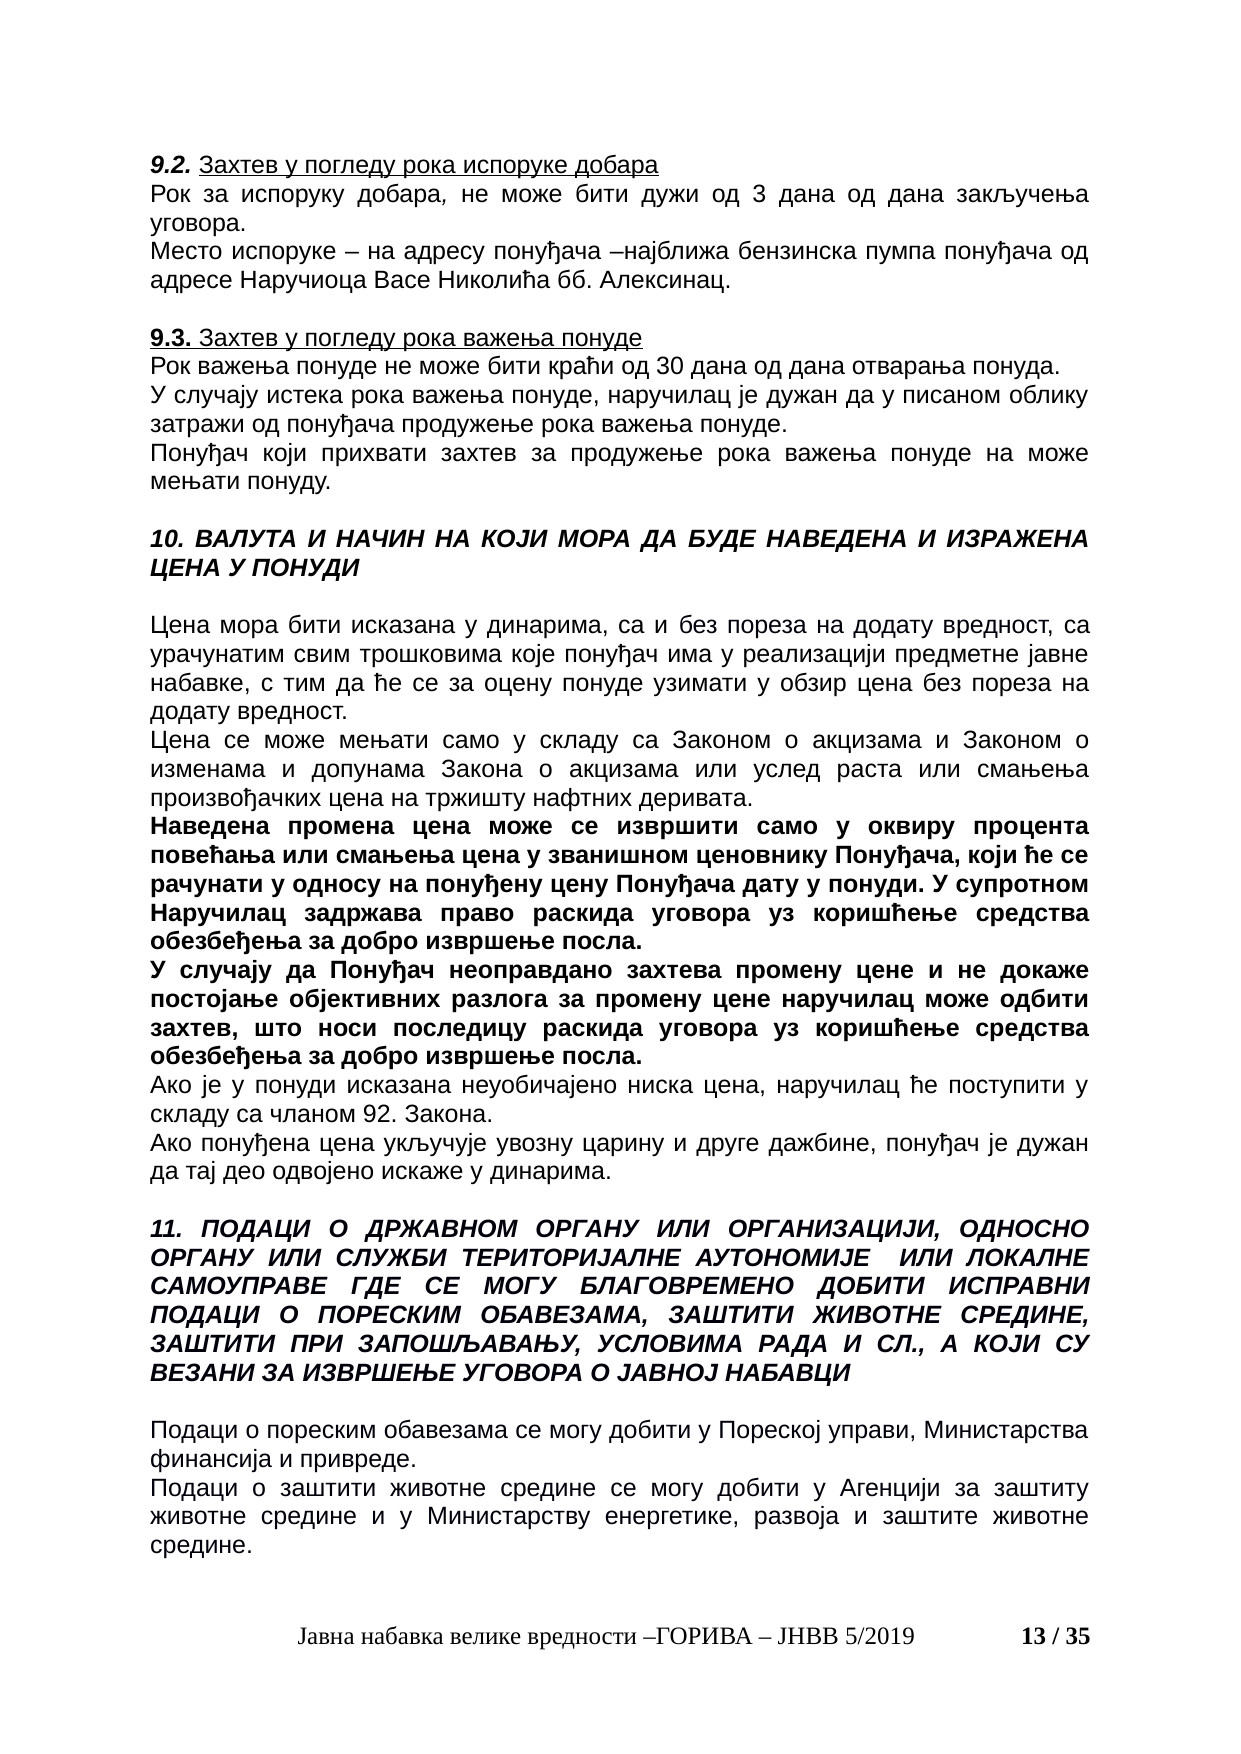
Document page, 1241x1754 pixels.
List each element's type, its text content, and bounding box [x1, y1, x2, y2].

text Цена се може мењати само у складу са Законом о акцизама и Законом о изменама и допунама Закона о акцизама или услед раста или смањења произвођачких цена на тржишту нафтних деривата. [150, 725, 1090, 811]
text 9.3. Захтев у погледу рока важења понуде [150, 322, 1090, 351]
text Рок важења понуде не може бити краћи од 30 дана од дана отварања понуда. [150, 351, 1090, 380]
text Наведена промена цена може се извршити само у оквиру процента повећања или смањења цена у званишном ценовнику Понуђача, који ће се рачунати у односу на понуђену цену Понуђача дату у понуди. У супротном Наручилац задржава право раскида уговора уз коришћење средства обезбеђења за добро извршење посла. [150, 811, 1090, 955]
text У случају да Понуђач неоправдано захтева промену цене и не докаже постојање објективних разлога за промену цене наручилац може одбити захтев, што носи последицу раскида уговора уз коришћење средства обезбеђења за добро извршење посла. [150, 955, 1090, 1070]
text Подаци о пореским обавезама се могу добити у Пореској управи, Министарства финансија и привреде. [150, 1415, 1090, 1472]
text У случају истека рока важења понуде, наручилац је дужан да у писаном облику затражи од понуђача продужење рока важења понуде. [150, 380, 1090, 437]
text Ако је у понуди исказана неуобичајено ниска цена, наручилац ће поступити у складу са чланом 92. Закона. [150, 1070, 1090, 1127]
text Подаци о заштити животне средине се могу добити у Агенцији за заштиту животне средине и у Министарству енергетике, развоја и заштите животне средине. [150, 1472, 1090, 1559]
text 10. ВАЛУТА И НАЧИН НА КОЈИ МОРА ДА БУДЕ НАВЕДЕНА И ИЗРАЖЕНА ЦЕНА У ПОНУДИ [150, 524, 1090, 581]
text 9.2. Захтев у погледу рока испоруке добара [150, 150, 1090, 179]
text Рок за испоруку добара, не може бити дужи од 3 дана од дана закључења уговора. [150, 179, 1090, 236]
text Цена мора бити исказана у динарима, са и без пореза на додату вредност, са урачунатим свим трошковима које понуђач има у реализацији предметне јавне набавке, с тим да ће се за оцену понуде узимати у обзир цена без пореза на додату вредност. [150, 610, 1090, 725]
text Ако понуђена цена укључује увозну царину и друге дажбине, понуђач је дужан да тај део одвојено искаже у динарима. [150, 1127, 1090, 1185]
text Понуђач који прихвати захтев за продужење рока важења понуде на може мењати понуду. [150, 437, 1090, 495]
text 11. ПОДАЦИ О ДРЖАВНОМ ОРГАНУ ИЛИ ОРГАНИЗАЦИЈИ, ОДНОСНО ОРГАНУ ИЛИ СЛУЖБИ ТЕРИТОРИЈАЛНЕ АУТОНОМИЈЕ ИЛИ ЛОКАЛНЕ САМОУПРАВЕ ГДЕ СЕ МОГУ БЛАГОВРЕМЕНО ДОБИТИ ИСПРАВНИ ПОДАЦИ О ПОРЕСКИМ ОБАВЕЗАМА, ЗАШТИТИ ЖИВОТНЕ СРЕДИНЕ, ЗАШТИТИ ПРИ ЗАПОШЉАВАЊУ, УСЛОВИМА РАДА И СЛ., А КОЈИ СУ ВЕЗАНИ ЗА ИЗВРШЕЊЕ УГОВОРА О ЈАВНОЈ НАБАВЦИ [150, 1214, 1090, 1386]
text Место испоруке – на адресу понуђача –најближа бензинска пумпа понуђача од адресе Наручиоца Васе Николића бб. Алексинац. [150, 236, 1090, 294]
